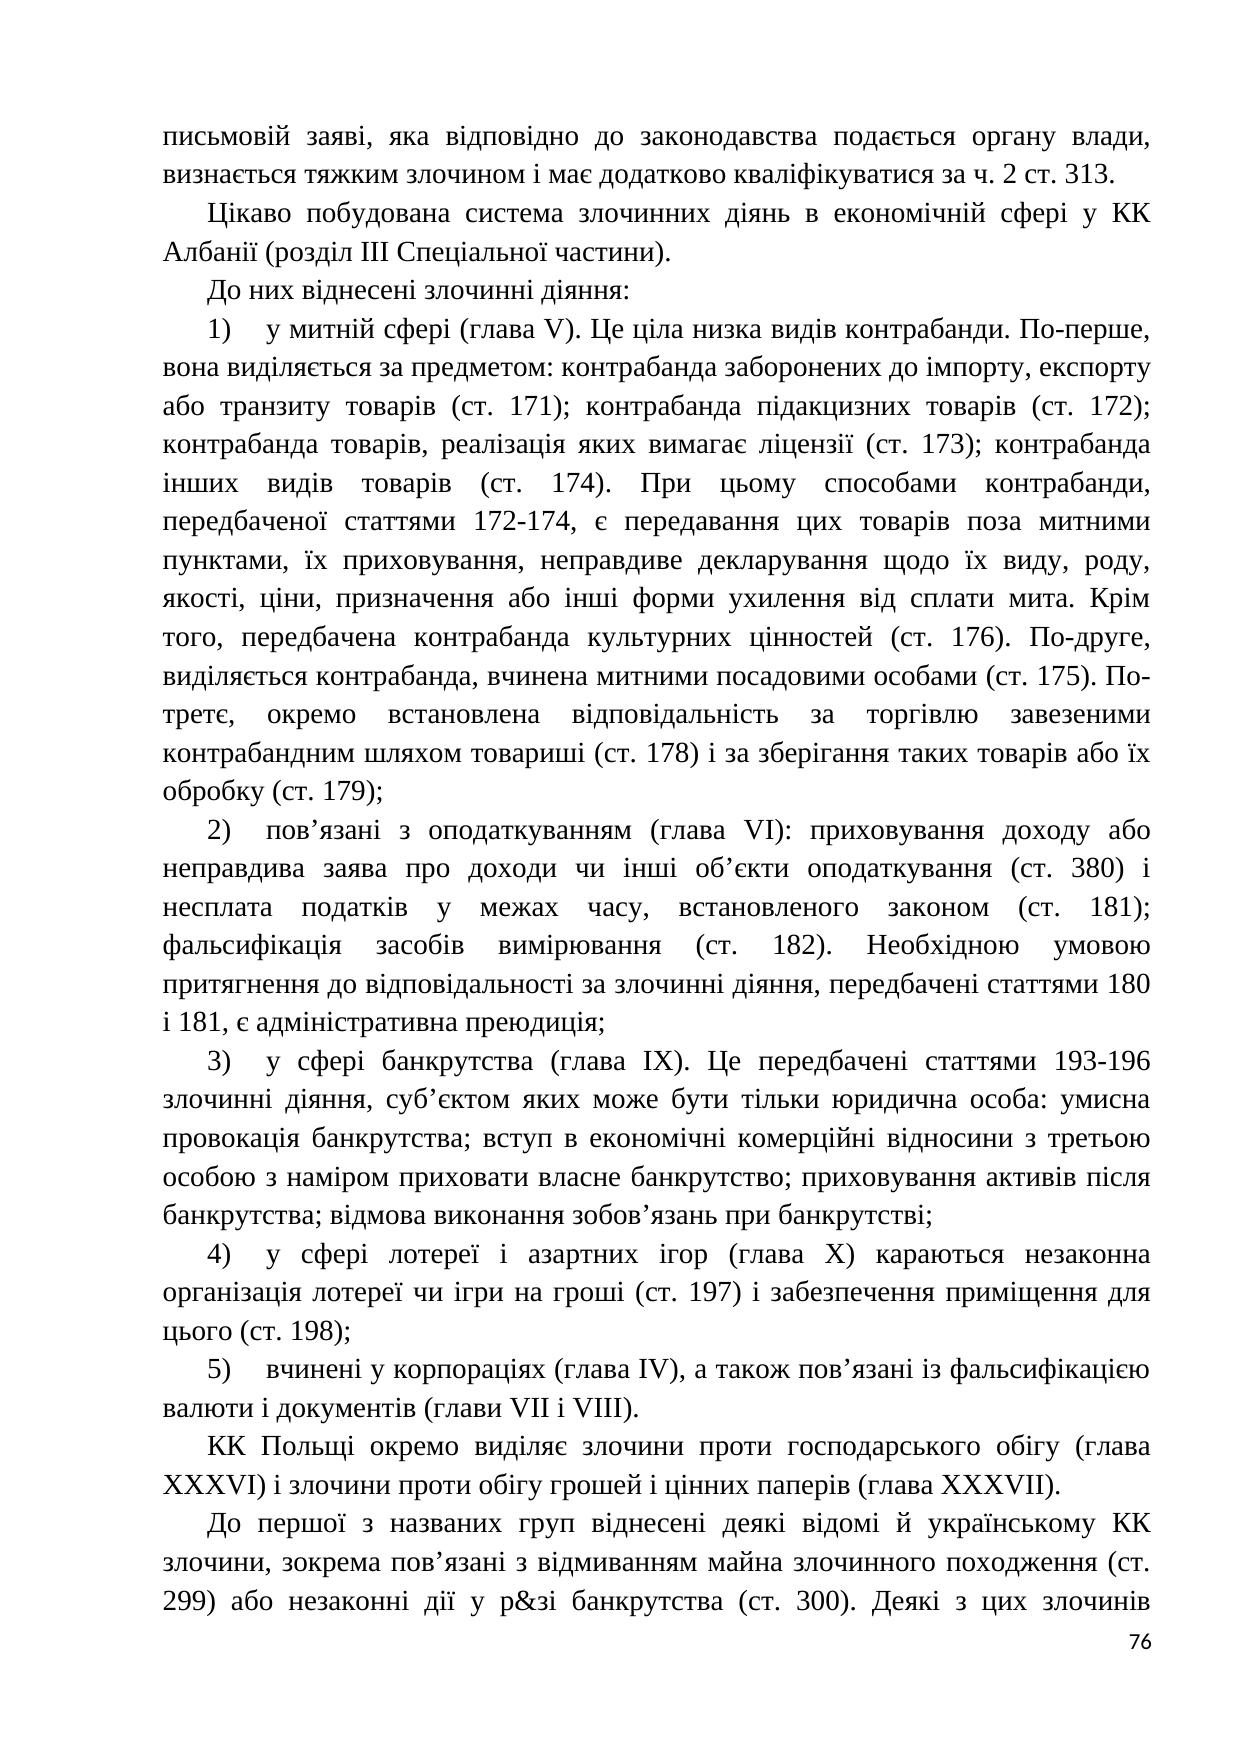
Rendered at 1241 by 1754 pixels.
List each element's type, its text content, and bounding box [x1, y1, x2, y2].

text До них віднесені злочинні діяння: [162, 272, 1152, 306]
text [162, 118, 1152, 190]
text КК Польщі окремо виділяє злочини проти господарського обігу (глава XXXVI) і злочини проти обігу грошей і цінних паперів (глава XXXVII). [162, 1428, 1152, 1501]
text 1) у митній сфері (глава V). Це ціла низка видів контрабанди. По-перше, вона виділяється за предметом: контрабанда заборонених до імпорту, експорту або транзиту товарів (ст. 171); контрабанда підакцизних товарів (ст. 172); контрабанда товарів, реалізація яких вимагає ліцензії (ст. 173); контрабанда інших видів товарів (ст. 174). При цьому способами контрабанди, передбаченої статтями 172-174, є передавання цих товарів поза митними пунктами, їх приховування, неправдиве декларування щодо їх виду, роду, якості, ціни, призначення або інші форми ухилення від сплати мита. Крім того, передбачена контрабанда культурних цінностей (ст. 176). По-друге, виділяється контрабанда, вчинена митними посадовими особами (ст. 175). По-третє, окремо встановлена відповідальність за торгівлю завезеними контрабандним шляхом товариші (ст. 178) і за зберігання таких товарів або їх обробку (ст. 179); [162, 311, 1152, 807]
text 2) пов’язані з оподаткуванням (глава VI): приховування доходу або неправдива заява про доходи чи інші об’єкти оподаткування (ст. 380) і несплата податків у межах часу, встановленого законом (ст. 181); фальсифікація засобів вимірювання (ст. 182). Необхідною умовою притягнення до відповідальності за злочинні діяння, передбачені статтями 180 і 181, є адміністративна преюдиція; [162, 812, 1152, 1038]
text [162, 1506, 1152, 1616]
text Цікаво побудована система злочинних діянь в економічній сфері у КК Албанії (розділ ІІІ Спеціальної частини). [162, 195, 1152, 267]
text 4) у сфері лотереї і азартних ігор (глава X) караються незаконна організація лотереї чи ігри на гроші (ст. 197) і забезпечення приміщення для цього (ст. 198); [162, 1236, 1152, 1346]
text 5) вчинені у корпораціях (глава IV), а також пов’язані із фальсифікацією валюти і документів (глави VII і VIII). [162, 1351, 1152, 1423]
text 3) у сфері банкрутства (глава IX). Це передбачені статтями 193-196 злочинні діяння, суб’єктом яких може бути тільки юридична особа: умисна провокація банкрутства; вступ в економічні комерційні відносини з третьою особою з наміром приховати власне банкрутство; приховування активів після банкрутства; відмова виконання зобов’язань при банкрутстві; [162, 1043, 1152, 1231]
